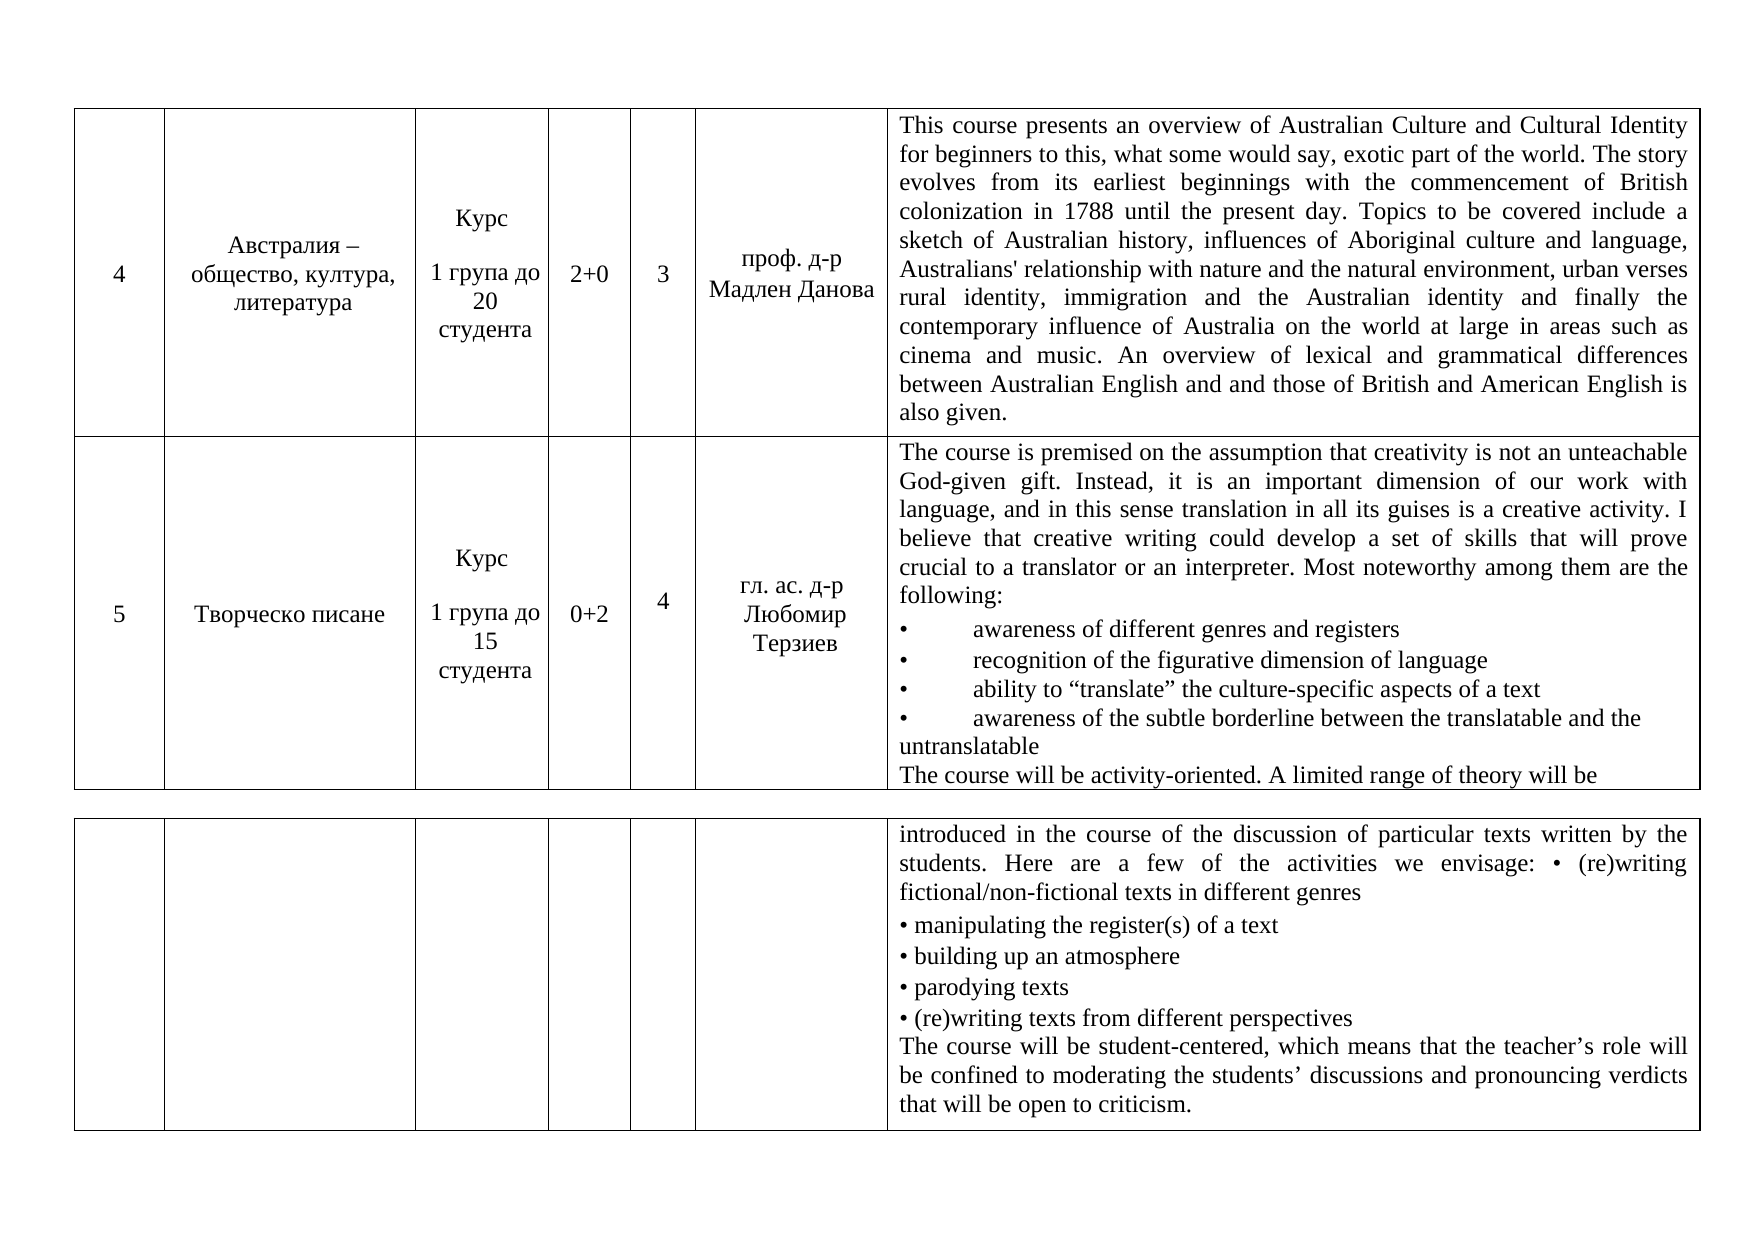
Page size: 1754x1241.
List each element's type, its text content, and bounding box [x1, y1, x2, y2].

table_cell 0+2 [549, 437, 630, 789]
table_cell гл. ас. д-р Любомир Терзиев [696, 437, 887, 789]
table_cell Aвстралия – общество, култура, литература [165, 109, 415, 436]
table_cell проф. д-р Мадлен Данова [696, 109, 887, 436]
table_header [75, 819, 164, 1130]
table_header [888, 819, 1699, 1130]
table_cell Творческо писане [165, 437, 415, 789]
table_cell 5 [75, 437, 164, 789]
table_header [631, 819, 695, 1130]
table_cell This course presents an overview of Australian Culture and Cultural Identity for beginners to this, what some would say, exotic part of the world. The story evolves from its earliest beginnings with the commencement of British colonization in 1788 until the present day. Topics to be covered include a sketch of Australian history, influences of Aboriginal culture and language, Australians' relationship with nature and the natural environment, urban verses rural identity, immigration and the Australian identity and finally the contemporary influence of Australia on the world at large in areas such as cinema and music. An overview of lexical and grammatical differences between Australian English and and those of British and American English is also given. [888, 109, 1699, 436]
table_header [416, 819, 548, 1130]
table_cell Курс 1 група до 15 студента [416, 437, 548, 789]
table_cell Курс 1 група до 20 студента [416, 109, 548, 436]
table_header [549, 819, 630, 1130]
table_cell 4 [75, 109, 164, 436]
table_cell 3 [631, 109, 695, 436]
table_cell The course is premised on the assumption that creativity is not an unteachable God-given gift. Instead, it is an important dimension of our work with language, and in this sense translation in all its guises is a creative activity. I believe that creative writing could develop a set of skills that will prove crucial to a translator or an interpreter. Most noteworthy among them are the following: awareness of different genres and registers recognition of the figurative dimension of language ability to “translate” the culture-specific aspects of a text awareness of the subtle borderline between the translatable and the untranslatable The course will be activity-oriented. A limited range of theory will be [888, 437, 1699, 789]
table_header [696, 819, 887, 1130]
table_cell 2+0 [549, 109, 630, 436]
table_header [165, 819, 415, 1130]
table_cell 4 [631, 437, 695, 789]
